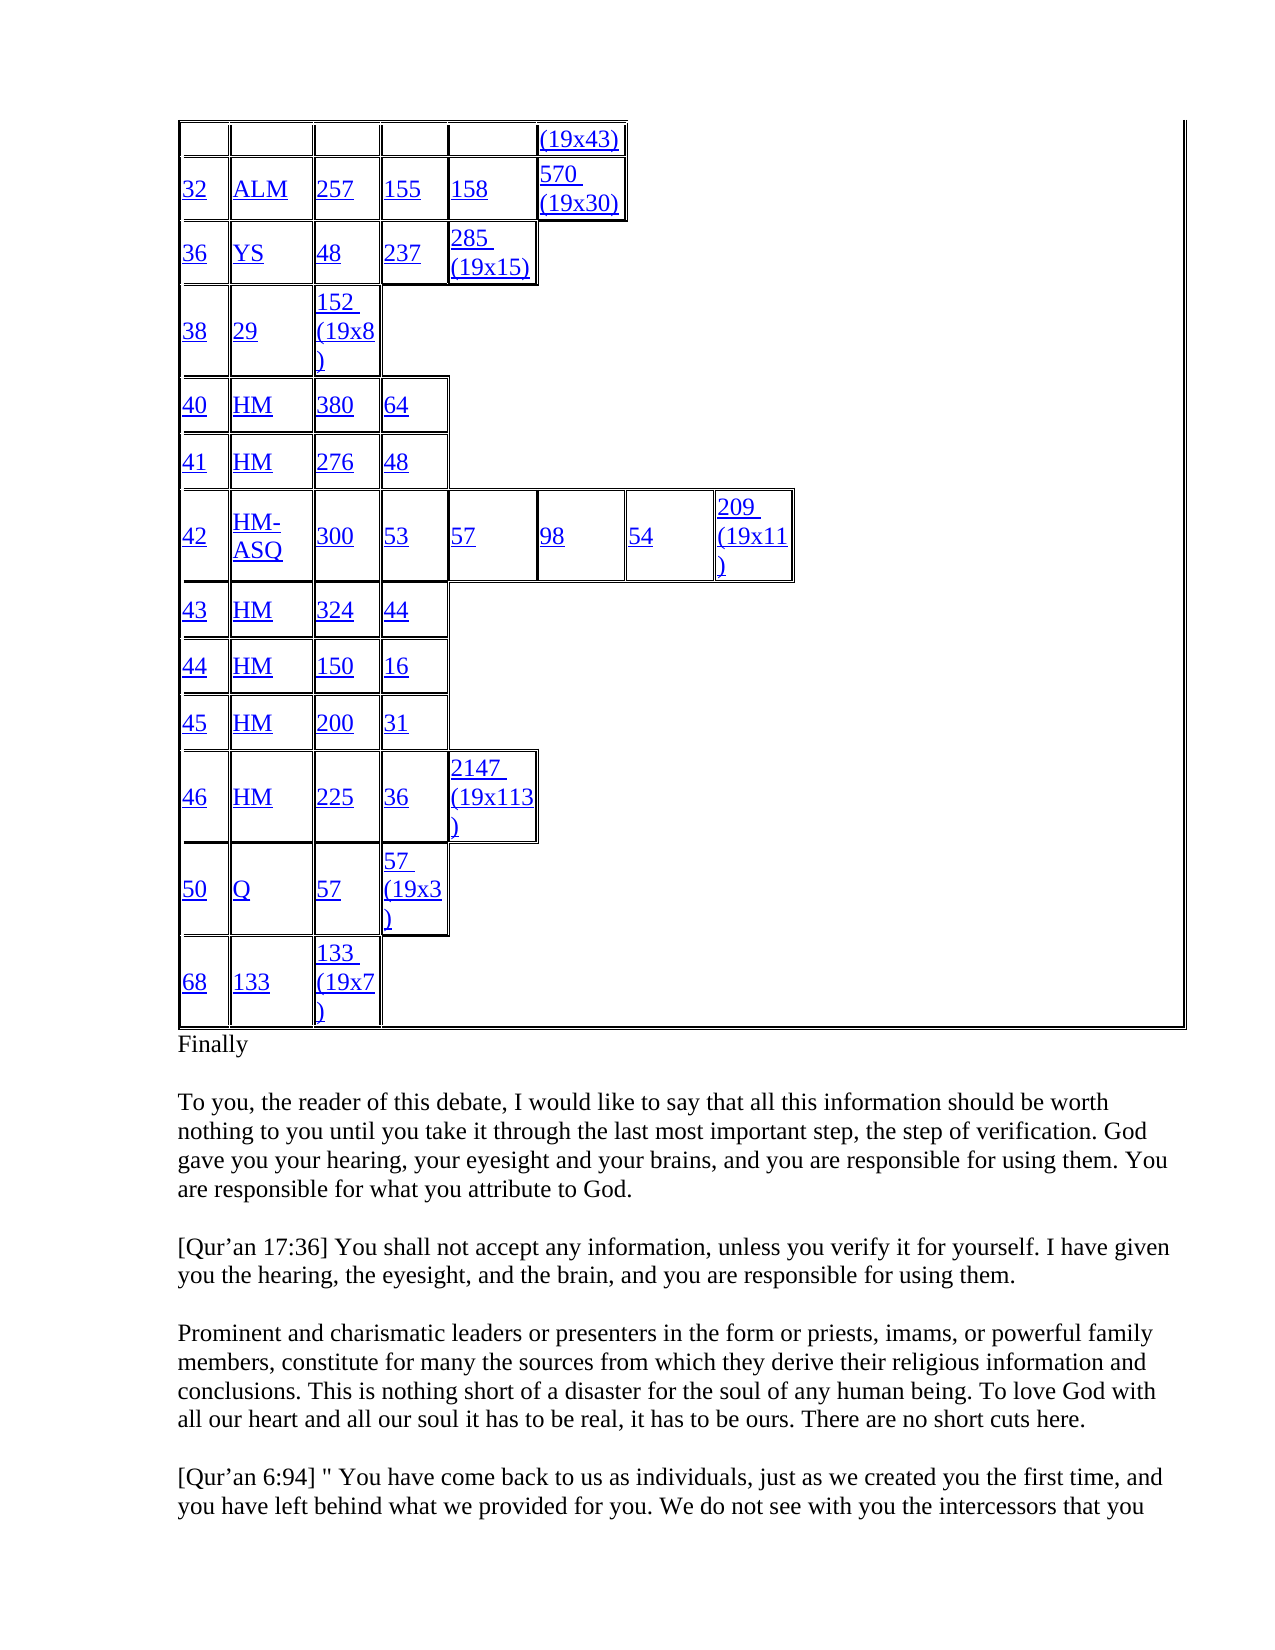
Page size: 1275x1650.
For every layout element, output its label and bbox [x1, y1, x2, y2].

table_header [176, 118, 1185, 1521]
